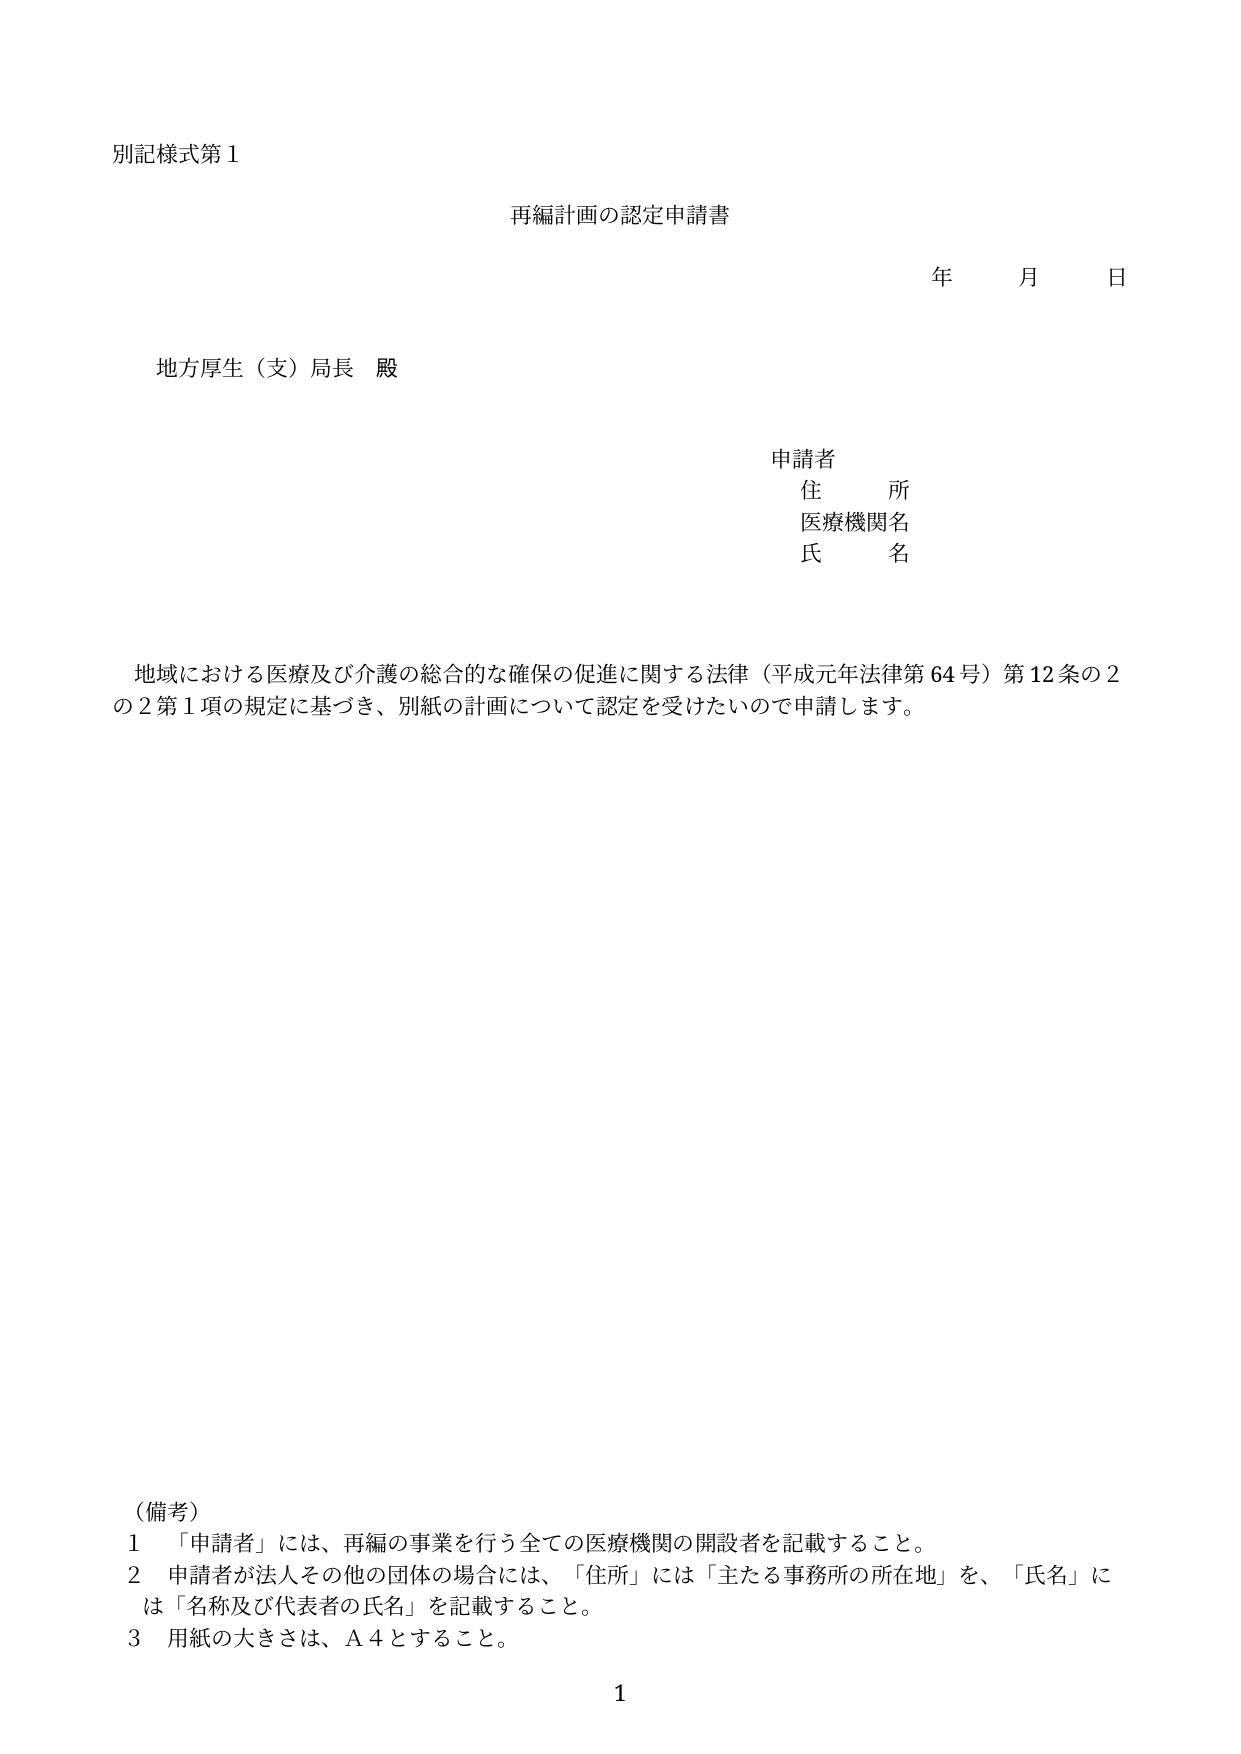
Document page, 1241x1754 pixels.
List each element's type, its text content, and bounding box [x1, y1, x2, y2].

text 地域における医療及び介護の総合的な確保の促進に関する法律（平成元年法律第64号）第12条の２の２第１項の規定に基づき、別紙の計画について認定を受けたいので申請します。 [112, 657, 1128, 720]
text １ 「申請者」には、再編の事業を行う全ての医療機関の開設者を記載すること。 [112, 1526, 1128, 1558]
text ２ 申請者が法人その他の団体の場合には、「住所」には「主たる事務所の所在地」を、「氏名」には「名称及び代表者の氏名」を記載すること。 [124, 1558, 1128, 1621]
text 氏 名 [112, 537, 909, 568]
text 再編計画の認定申請書 [112, 199, 1128, 230]
text 申請者 [112, 442, 836, 474]
text 地方厚生（支）局長 殿 [112, 351, 1128, 383]
text ３ 用紙の大きさは、Ａ４とすること。 [112, 1621, 1128, 1652]
text 住 所 [112, 474, 909, 505]
subtitle 別記様式第１ [112, 137, 1128, 169]
text （備考） [112, 1495, 1128, 1526]
text 医療機関名 [112, 505, 909, 537]
text 年 月 日 [112, 260, 1128, 291]
